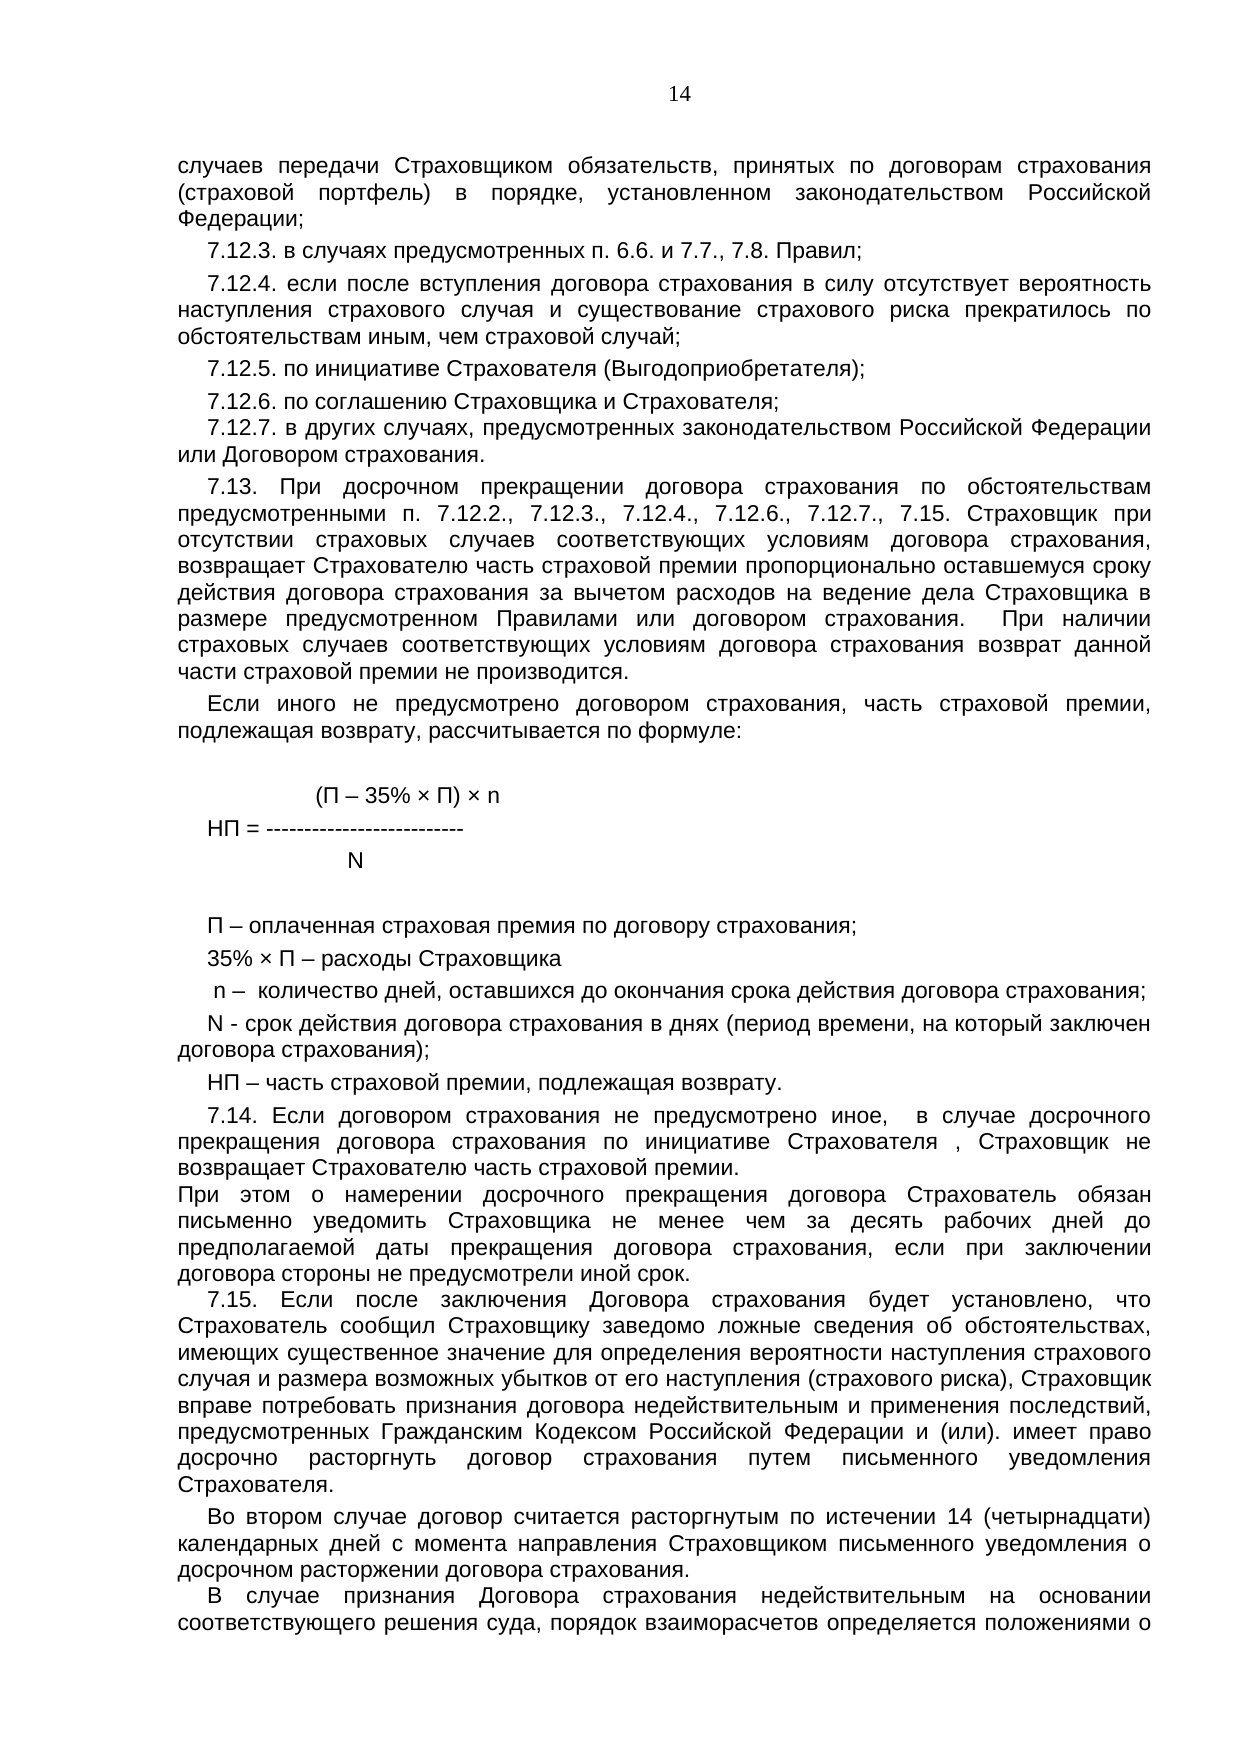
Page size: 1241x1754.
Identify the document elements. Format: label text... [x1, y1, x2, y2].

text 7.12.4. если после вступления договора страхования в силу отсутствует вероятность наступления страхового случая и существование страхового риска прекратилось по обстоятельствам иным, чем страховой случай; [177, 270, 1152, 349]
text П – оплаченная страховая премия по договору страхования; [177, 912, 1152, 939]
text n – количество дней, оставшихся до окончания срока действия договора страхования; [177, 977, 1152, 1004]
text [177, 1582, 1152, 1635]
text 7.14. Если договором страхования не предусмотрено иное, в случае досрочного прекращения договора страхования по инициативе Страхователя , Страховщик не возвращает Страхователю часть страховой премии. [177, 1102, 1152, 1181]
text 35% × П – расходы Страховщика [177, 945, 1152, 971]
text 7.12.3. в случаях предусмотренных п. 6.6. и 7.7., 7.8. Правил; [177, 237, 1152, 264]
text 7.12.6. по соглашению Страховщика и Страхователя; [177, 388, 1152, 414]
text 7.13. При досрочном прекращении договора страхования по обстоятельствам предусмотренными п. 7.12.2., 7.12.3., 7.12.4., 7.12.6., 7.12.7., 7.15. Страховщик при отсутствии страховых случаев соответствующих условиям договора страхования, возвращает Страхователю часть страховой премии пропорционально оставшемуся сроку действия договора страхования за вычетом расходов на ведение дела Страховщика в размере предусмотренном Правилами или договором страхования. При наличии страховых случаев соответствующих условиям договора страхования возврат данной части страховой премии не производится. [177, 473, 1152, 684]
text 7.15. Если после заключения Договора страхования будет установлено, что Страхователь сообщил Страховщику заведомо ложные сведения об обстоятельствах, имеющих существенное значение для определения вероятности наступления страхового случая и размера возможных убытков от его наступления (страхового риска), Страховщик вправе потребовать признания договора недействительным и применения последствий, предусмотренных Гражданским Кодексом Российской Федерации и (или). имеет право досрочно расторгнуть договор страхования путем письменного уведомления Страхователя. [177, 1286, 1152, 1497]
text 7.12.7. в других случаях, предусмотренных законодательством Российской Федерации или Договором страхования. [177, 414, 1152, 467]
text N - срок действия договора страхования в днях (период времени, на который заключен договора страхования); [177, 1010, 1152, 1063]
text N [177, 847, 1152, 873]
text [177, 152, 1152, 231]
text При этом о намерении досрочного прекращения договора Страхователь обязан письменно уведомить Страховщика не менее чем за десять рабочих дней до предполагаемой даты прекращения договора страхования, если при заключении договора стороны не предусмотрели иной срок. [177, 1181, 1152, 1286]
text (П – 35% × П) × n [177, 782, 1152, 808]
text НП = -------------------------- [177, 814, 1152, 841]
text Если иного не предусмотрено договором страхования, часть страховой премии, подлежащая возврату, рассчитывается по формуле: [177, 690, 1152, 743]
text Во втором случае договор считается расторгнутым по истечении 14 (четырнадцати) календарных дней с момента направления Страховщиком письменного уведомления о досрочном расторжении договора страхования. [177, 1503, 1152, 1582]
text НП – часть страховой премии, подлежащая возврату. [177, 1069, 1152, 1095]
text 7.12.5. по инициативе Страхователя (Выгодоприобретателя); [177, 355, 1152, 382]
